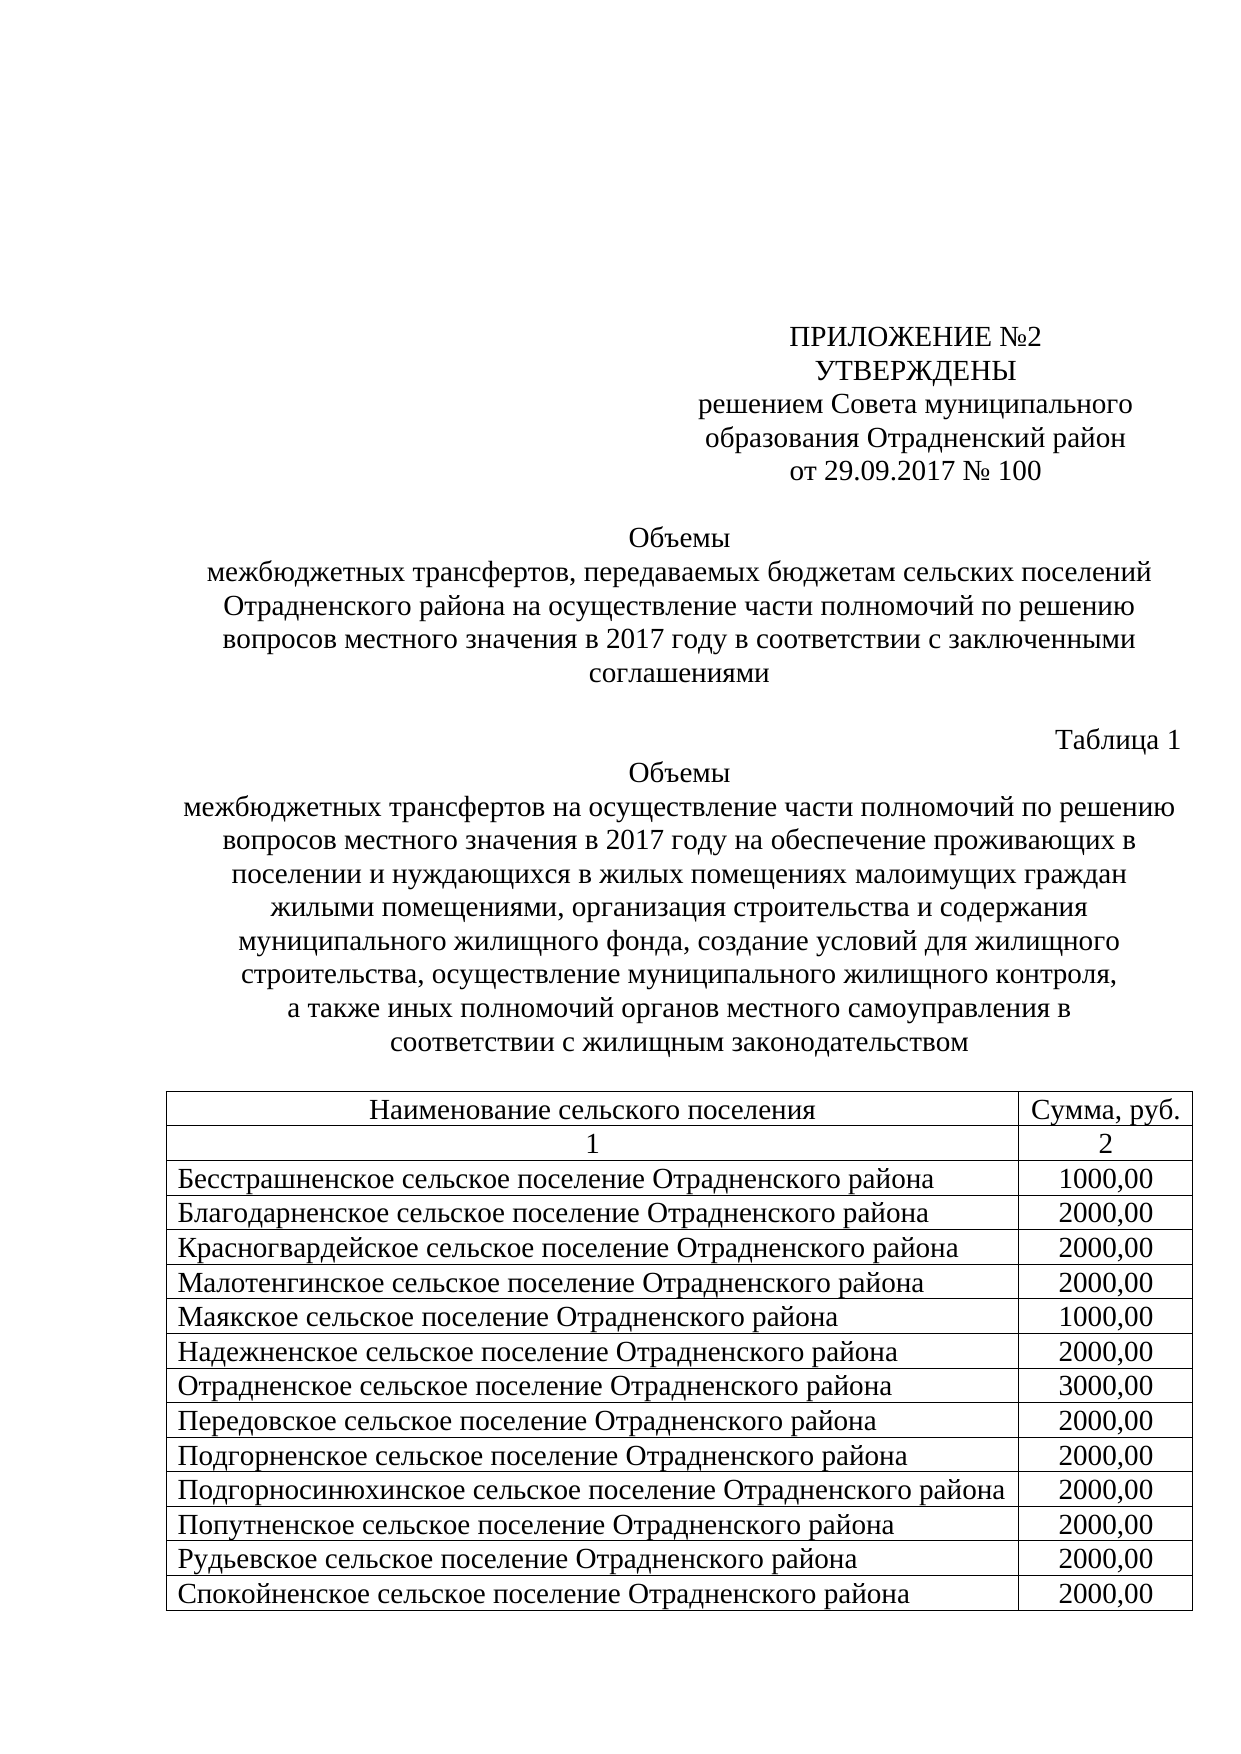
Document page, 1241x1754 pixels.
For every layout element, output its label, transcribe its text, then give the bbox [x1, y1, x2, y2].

table_cell Малотенгинское сельское поселение Отрадненского района [167, 1265, 1018, 1298]
text муниципального жилищного фонда, создание условий для жилищного [177, 923, 1181, 957]
table_cell 2000,00 [1019, 1265, 1192, 1298]
text ПРИЛОЖЕНИЕ №2 УТВЕРЖДЕНЫ [650, 319, 1181, 386]
text строительства, осуществление муниципального жилищного контроля, [177, 957, 1181, 990]
table_cell Бесстрашненское сельское поселение Отрадненского района [167, 1161, 1018, 1194]
text от 29.09.2017 № 100 [650, 453, 1181, 487]
table_cell 2000,00 [1019, 1334, 1192, 1367]
table_cell Спокойненское сельское поселение Отрадненского района [167, 1576, 1018, 1609]
text межбюджетных трансфертов, передаваемых бюджетам сельских поселений [177, 554, 1181, 588]
table_cell 2000,00 [1019, 1196, 1192, 1229]
table_cell 1000,00 [1019, 1299, 1192, 1333]
table_cell Подгорносинюхинское сельское поселение Отрадненского района [167, 1472, 1018, 1506]
table_header Наименование сельского поселения [167, 1092, 1018, 1125]
text образования Отрадненский район [650, 420, 1181, 453]
table_cell Отрадненское сельское поселение Отрадненского района [167, 1369, 1018, 1402]
text поселении и нуждающихся в жилых помещениях малоимущих граждан [177, 856, 1181, 889]
text решением Совета муниципального [650, 386, 1181, 420]
table_cell 2000,00 [1019, 1541, 1192, 1575]
table_cell Надежненское сельское поселение Отрадненского района [167, 1334, 1018, 1367]
table_cell 2000,00 [1019, 1403, 1192, 1437]
table_cell Благодарненское сельское поселение Отрадненского района [167, 1196, 1018, 1229]
table_cell 2000,00 [1019, 1576, 1192, 1609]
text Отрадненского района на осуществление части полномочий по решению [177, 588, 1181, 621]
text Таблица 1 [177, 722, 1181, 755]
text Объемы [177, 521, 1181, 554]
table_cell 2000,00 [1019, 1472, 1192, 1506]
table_cell 2000,00 [1019, 1438, 1192, 1471]
table_cell 3000,00 [1019, 1369, 1192, 1402]
text соответствии с жилищным законодательством [177, 1024, 1181, 1057]
table_cell Попутненское сельское поселение Отрадненского района [167, 1507, 1018, 1540]
text Объемы [177, 755, 1181, 789]
text жилыми помещениями, организация строительства и содержания [177, 889, 1181, 923]
table_cell 1 [167, 1126, 1018, 1160]
table_cell Маякское сельское поселение Отрадненского района [167, 1299, 1018, 1333]
table_cell 1000,00 [1019, 1161, 1192, 1194]
text межбюджетных трансфертов на осуществление части полномочий по решению вопросов местного значения в 2017 году на обеспечение проживающих в [177, 789, 1181, 856]
text вопросов местного значения в 2017 году в соответствии с заключенными [177, 621, 1181, 655]
table_cell Подгорненское сельское поселение Отрадненского района [167, 1438, 1018, 1471]
text а также иных полномочий органов местного самоуправления в [177, 990, 1181, 1024]
text соглашениями [177, 655, 1181, 688]
table_cell Рудьевское сельское поселение Отрадненского района [167, 1541, 1018, 1575]
table_cell 2000,00 [1019, 1230, 1192, 1264]
table_cell Красногвардейское сельское поселение Отрадненского района [167, 1230, 1018, 1264]
table_cell Передовское сельское поселение Отрадненского района [167, 1403, 1018, 1437]
table_cell 2 [1019, 1126, 1192, 1160]
table_cell 2000,00 [1019, 1507, 1192, 1540]
table_header Сумма, руб. [1019, 1092, 1192, 1125]
